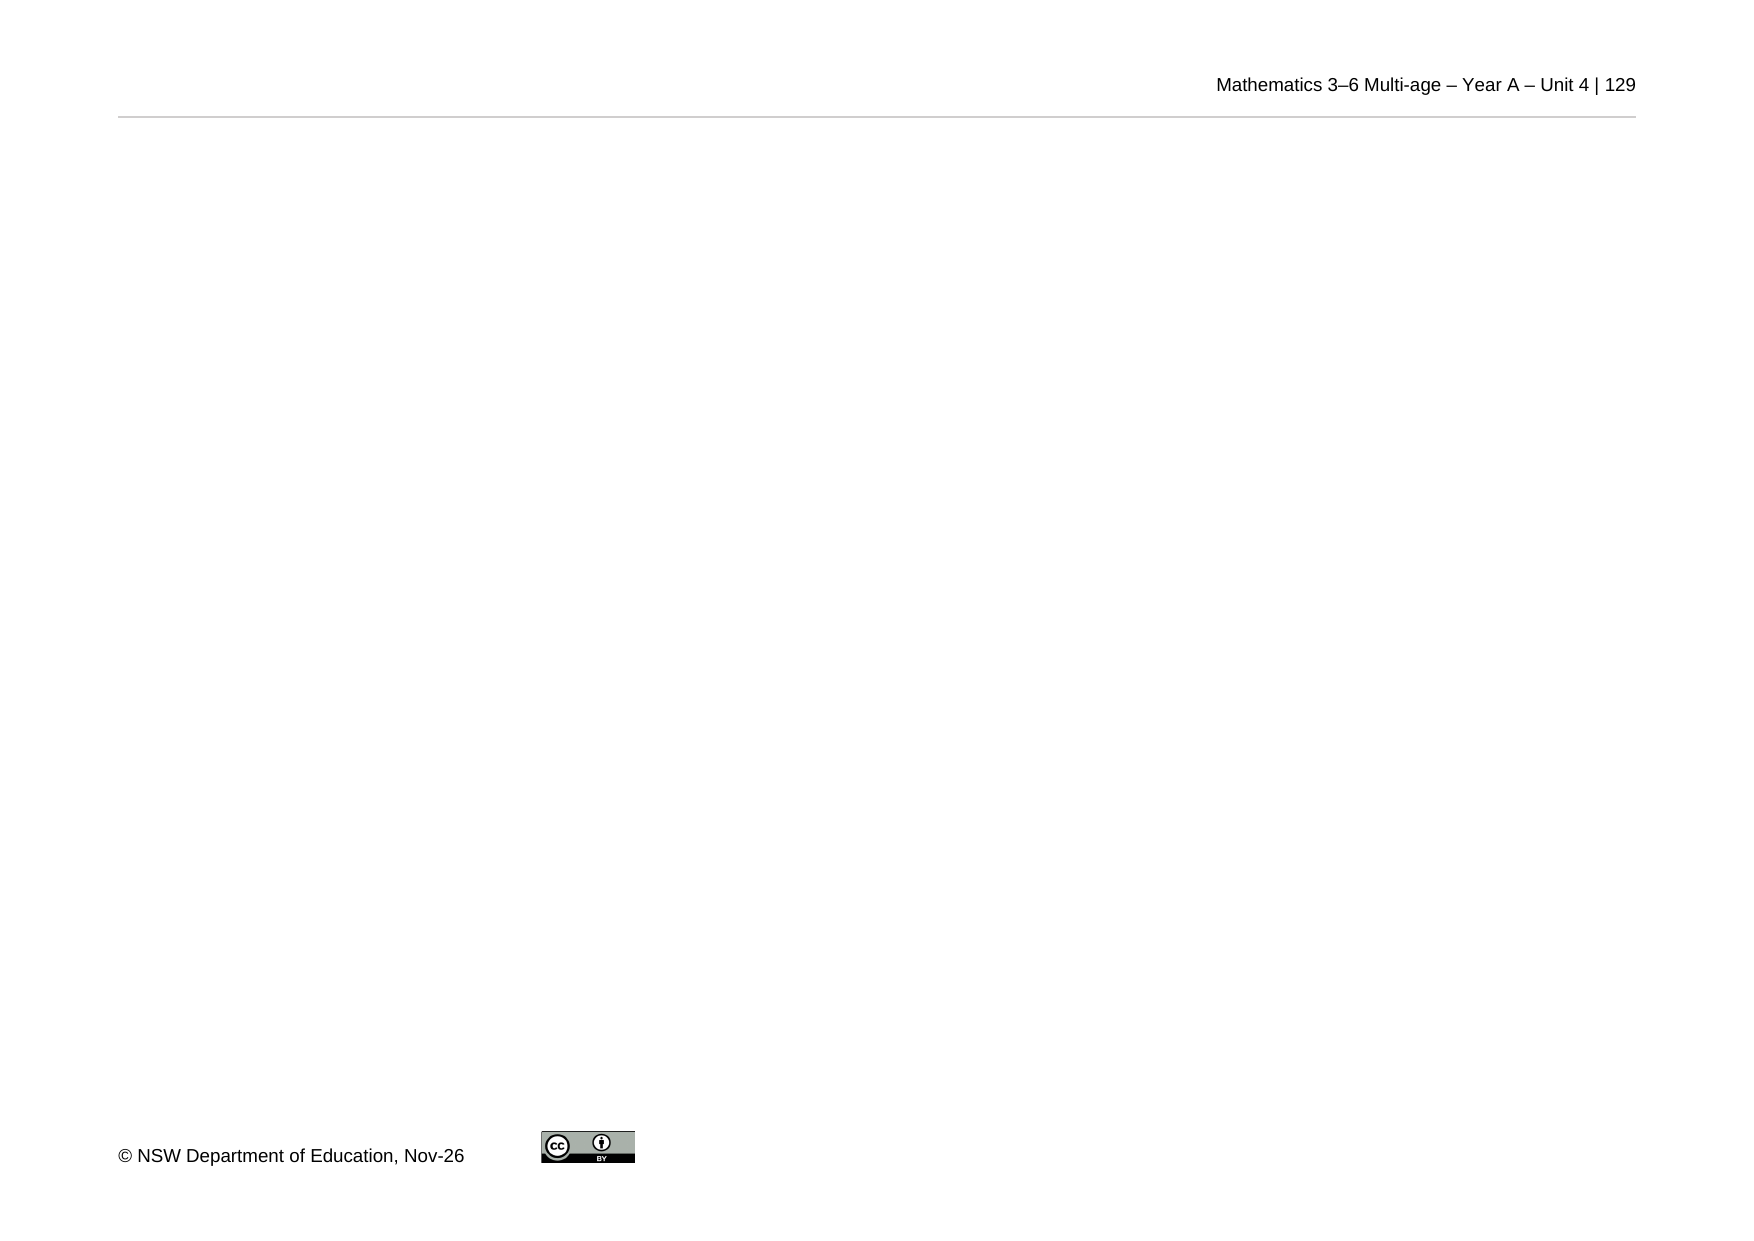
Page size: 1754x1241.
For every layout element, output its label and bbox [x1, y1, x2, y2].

picture [541, 1131, 635, 1163]
